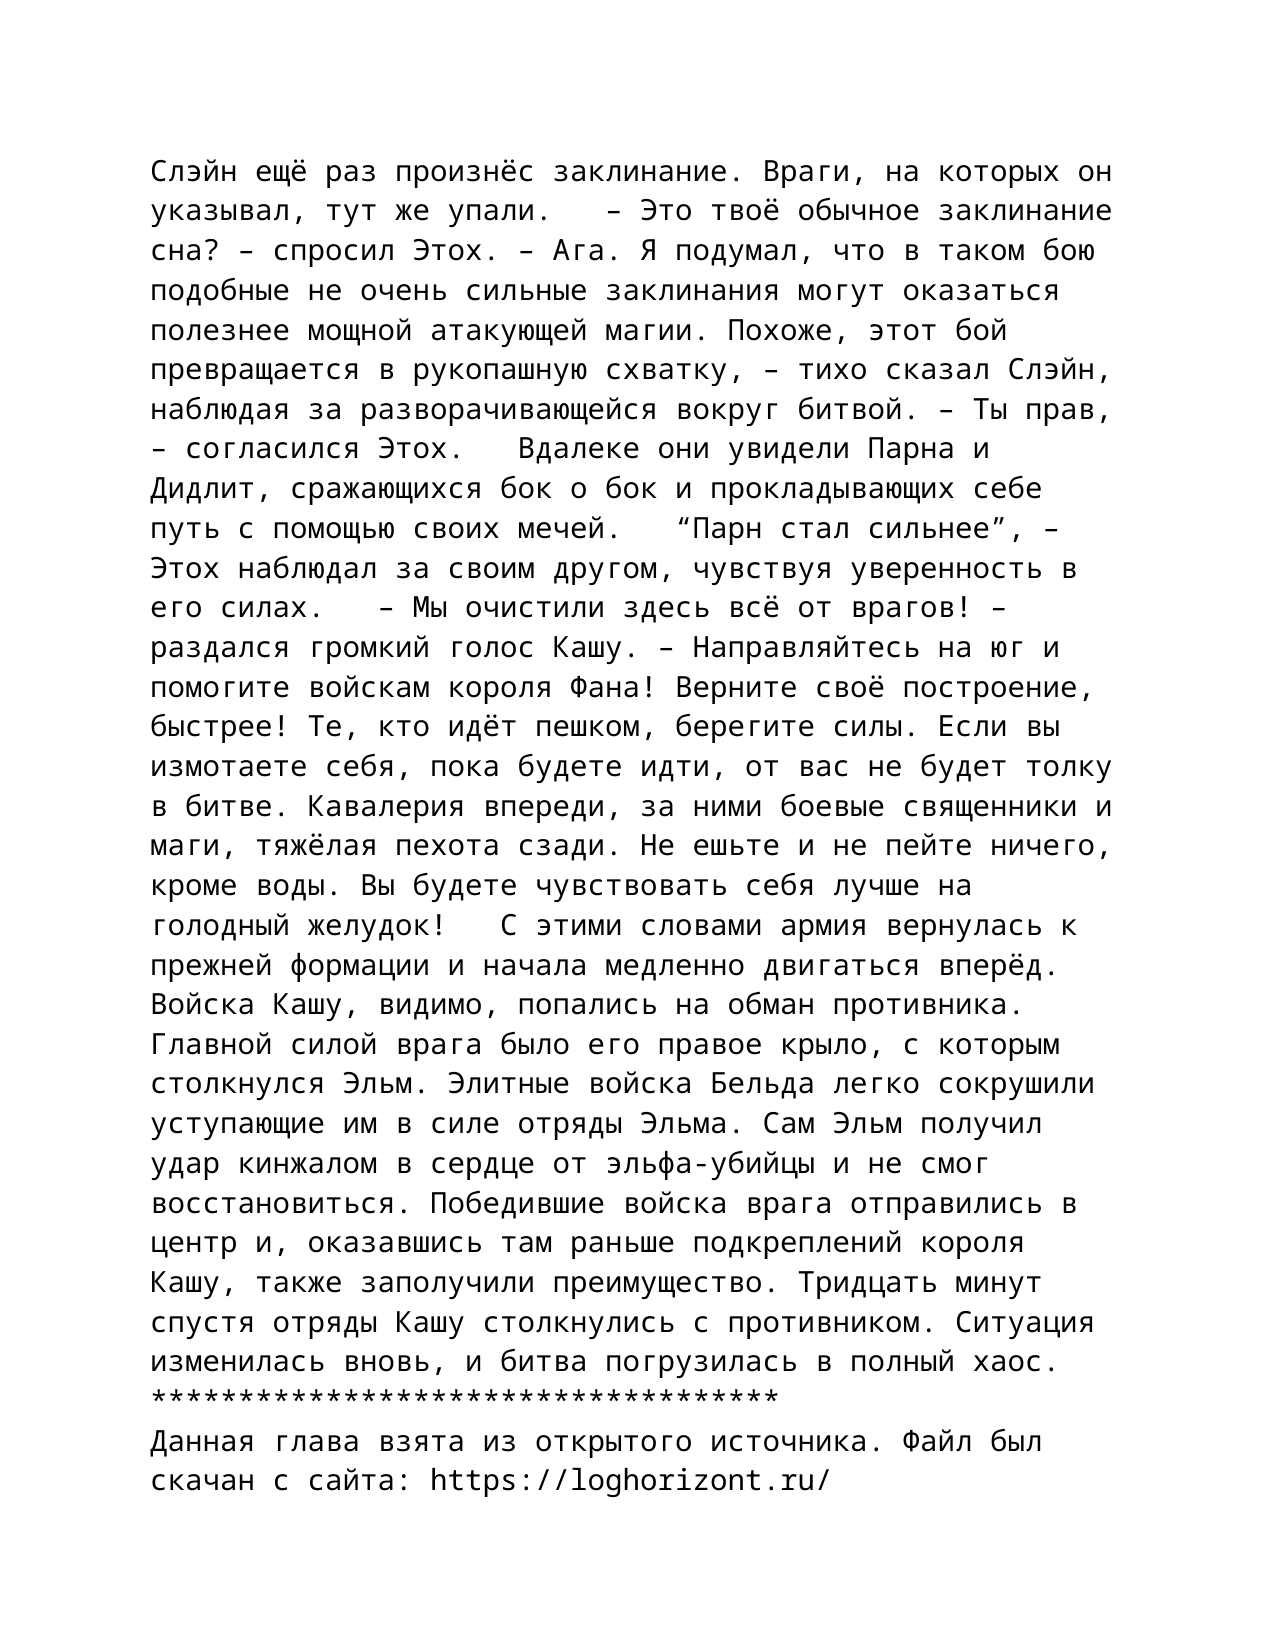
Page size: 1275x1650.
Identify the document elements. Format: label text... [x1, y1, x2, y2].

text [150, 150, 1125, 1380]
text ************************************ [150, 1380, 1125, 1420]
text Данная глава взята из открытого источника. Файл был скачан с сайта: https://loghorizont.ru/ [150, 1420, 1125, 1499]
